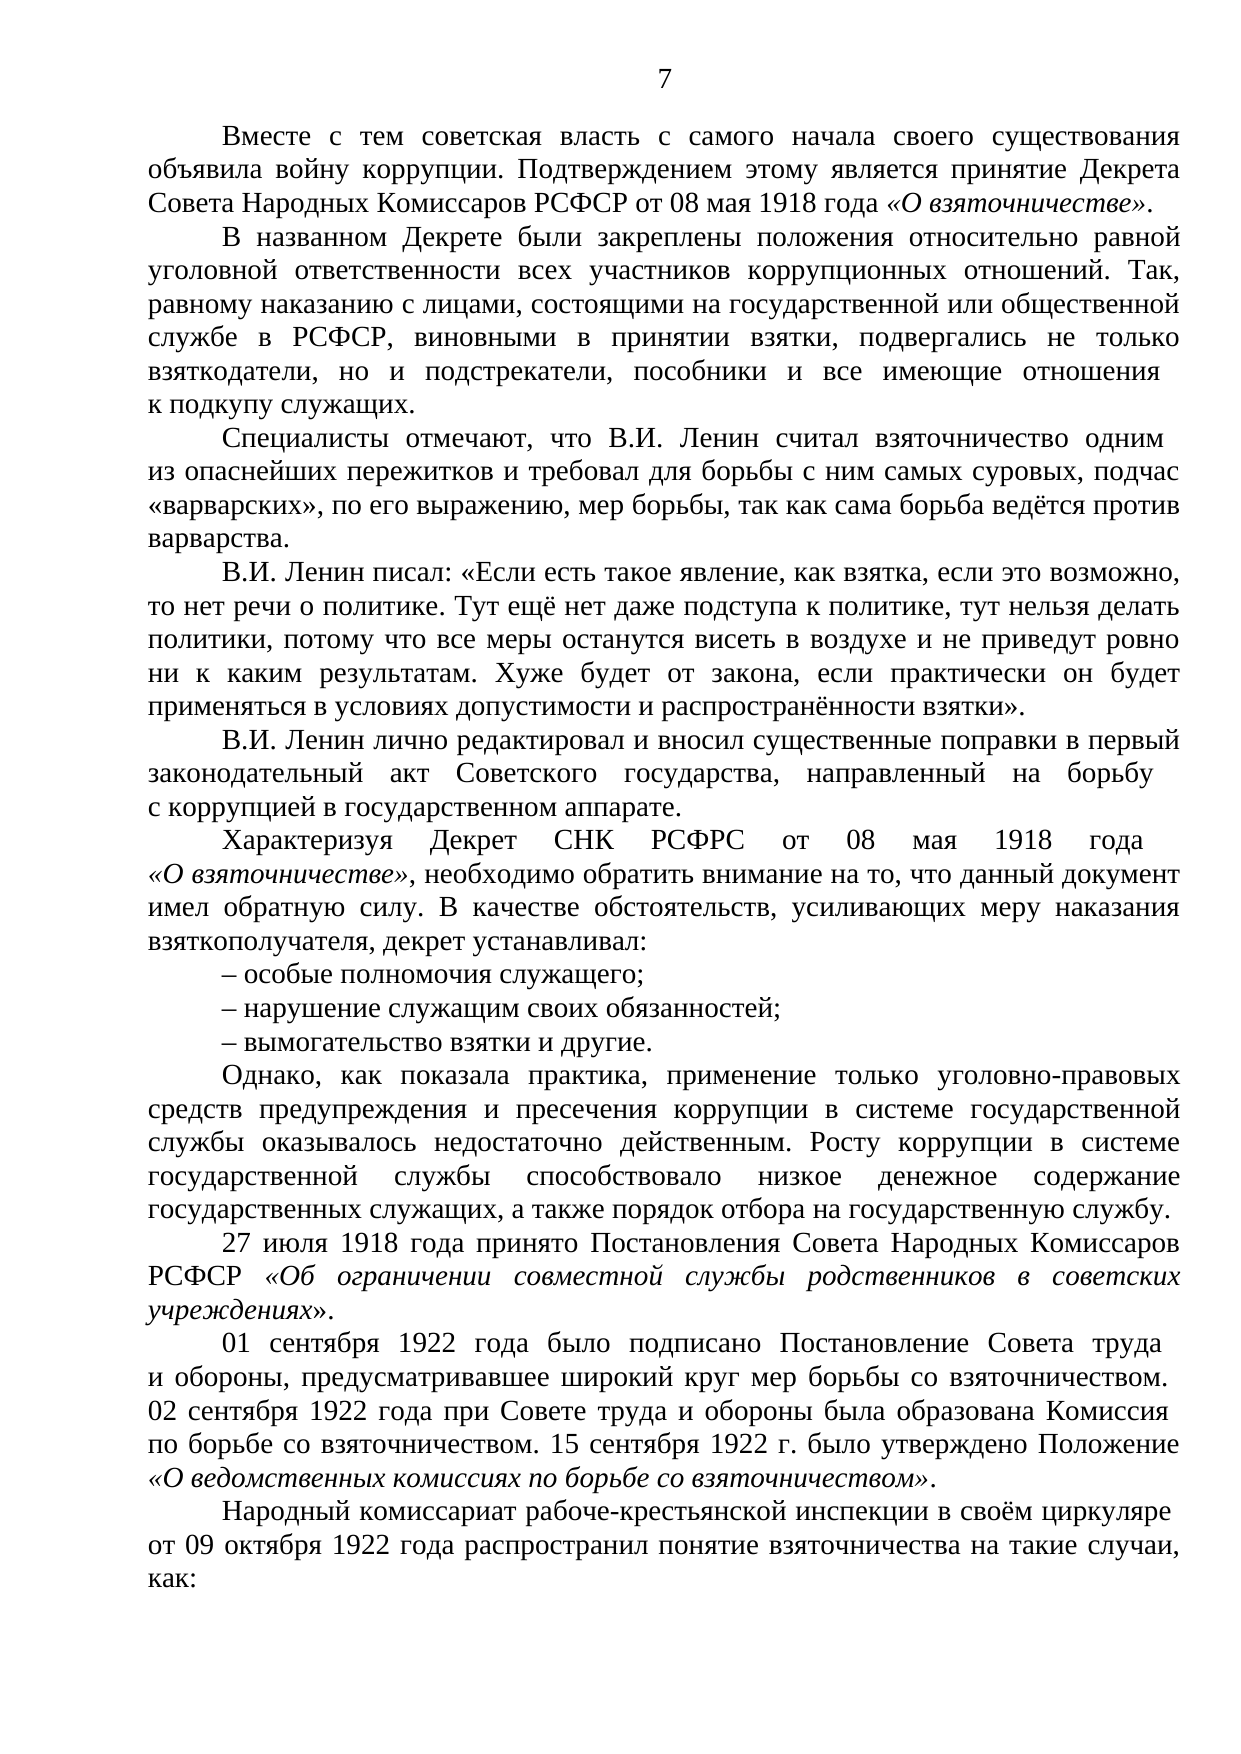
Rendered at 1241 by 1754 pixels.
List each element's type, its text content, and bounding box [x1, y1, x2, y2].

text – нарушение служащим своих обязанностей; [148, 990, 1181, 1024]
text Однако, как показала практика, применение только уголовно-правовых средств предупреждения и пресечения коррупции в системе государственной службы оказывалось недостаточно действенным. Росту коррупции в системе государственной службы способствовало низкое денежное содержание государственных служащих, а также порядок отбора на государственную службу. [148, 1057, 1181, 1225]
text 27 июля 1918 года принято Постановления Совета Народных Комиссаров РСФСР «Об ограничении совместной службы родственников в советских учреждениях». [148, 1225, 1181, 1326]
text В.И. Ленин писал: «Если есть такое явление, как взятка, если это возможно, то нет речи о политике. Тут ещё нет даже подступа к политике, тут нельзя делать политики, потому что все меры останутся висеть в воздухе и не приведут ровно ни к каким результатам. Хуже будет от закона, если практически он будет применяться в условиях допустимости и распространённости взятки». [148, 554, 1181, 722]
text Народный комиссариат рабоче-крестьянской инспекции в своём циркуляре от 09 октября 1922 года распространил понятие взяточничества на такие случаи, как: [148, 1493, 1181, 1594]
text Вместе с тем советская власть с самого начала своего существования объявила войну коррупции. Подтверждением этому является принятие Декрета Совета Народных Комиссаров РСФСР от 08 мая 1918 года «О взяточничестве». [148, 118, 1181, 219]
text – вымогательство взятки и другие. [148, 1024, 1181, 1057]
text – особые полномочия служащего; [148, 957, 1181, 990]
text Специалисты отмечают, что В.И. Ленин считал взяточничество одним из опаснейших пережитков и требовал для борьбы с ним самых суровых, подчас «варварских», по его выражению, мер борьбы, так как сама борьба ведётся против варварства. [148, 420, 1181, 554]
text Характеризуя Декрет СНК РСФРС от 08 мая 1918 года «О взяточничестве», необходимо обратить внимание на то, что данный документ имел обратную силу. В качестве обстоятельств, усиливающих меру наказания взяткополучателя, декрет устанавливал: [148, 822, 1181, 957]
text 01 сентября 1922 года было подписано Постановление Совета труда и обороны, предусматривавшее широкий круг мер борьбы со взяточничеством. 02 сентября 1922 года при Совете труда и обороны была образована Комиссия по борьбе со взяточничеством. 15 сентября 1922 г. было утверждено Положение «О ведомственных комиссиях по борьбе со взяточничеством». [148, 1326, 1181, 1493]
text В названном Декрете были закреплены положения относительно равной уголовной ответственности всех участников коррупционных отношений. Так, равному наказанию с лицами, состоящими на государственной или общественной службе в РСФСР, виновными в принятии взятки, подвергались не только взяткодатели, но и подстрекатели, пособники и все имеющие отношения к подкупу служащих. [148, 219, 1181, 420]
text В.И. Ленин лично редактировал и вносил существенные поправки в первый законодательный акт Советского государства, направленный на борьбу с коррупцией в государственном аппарате. [148, 722, 1181, 822]
